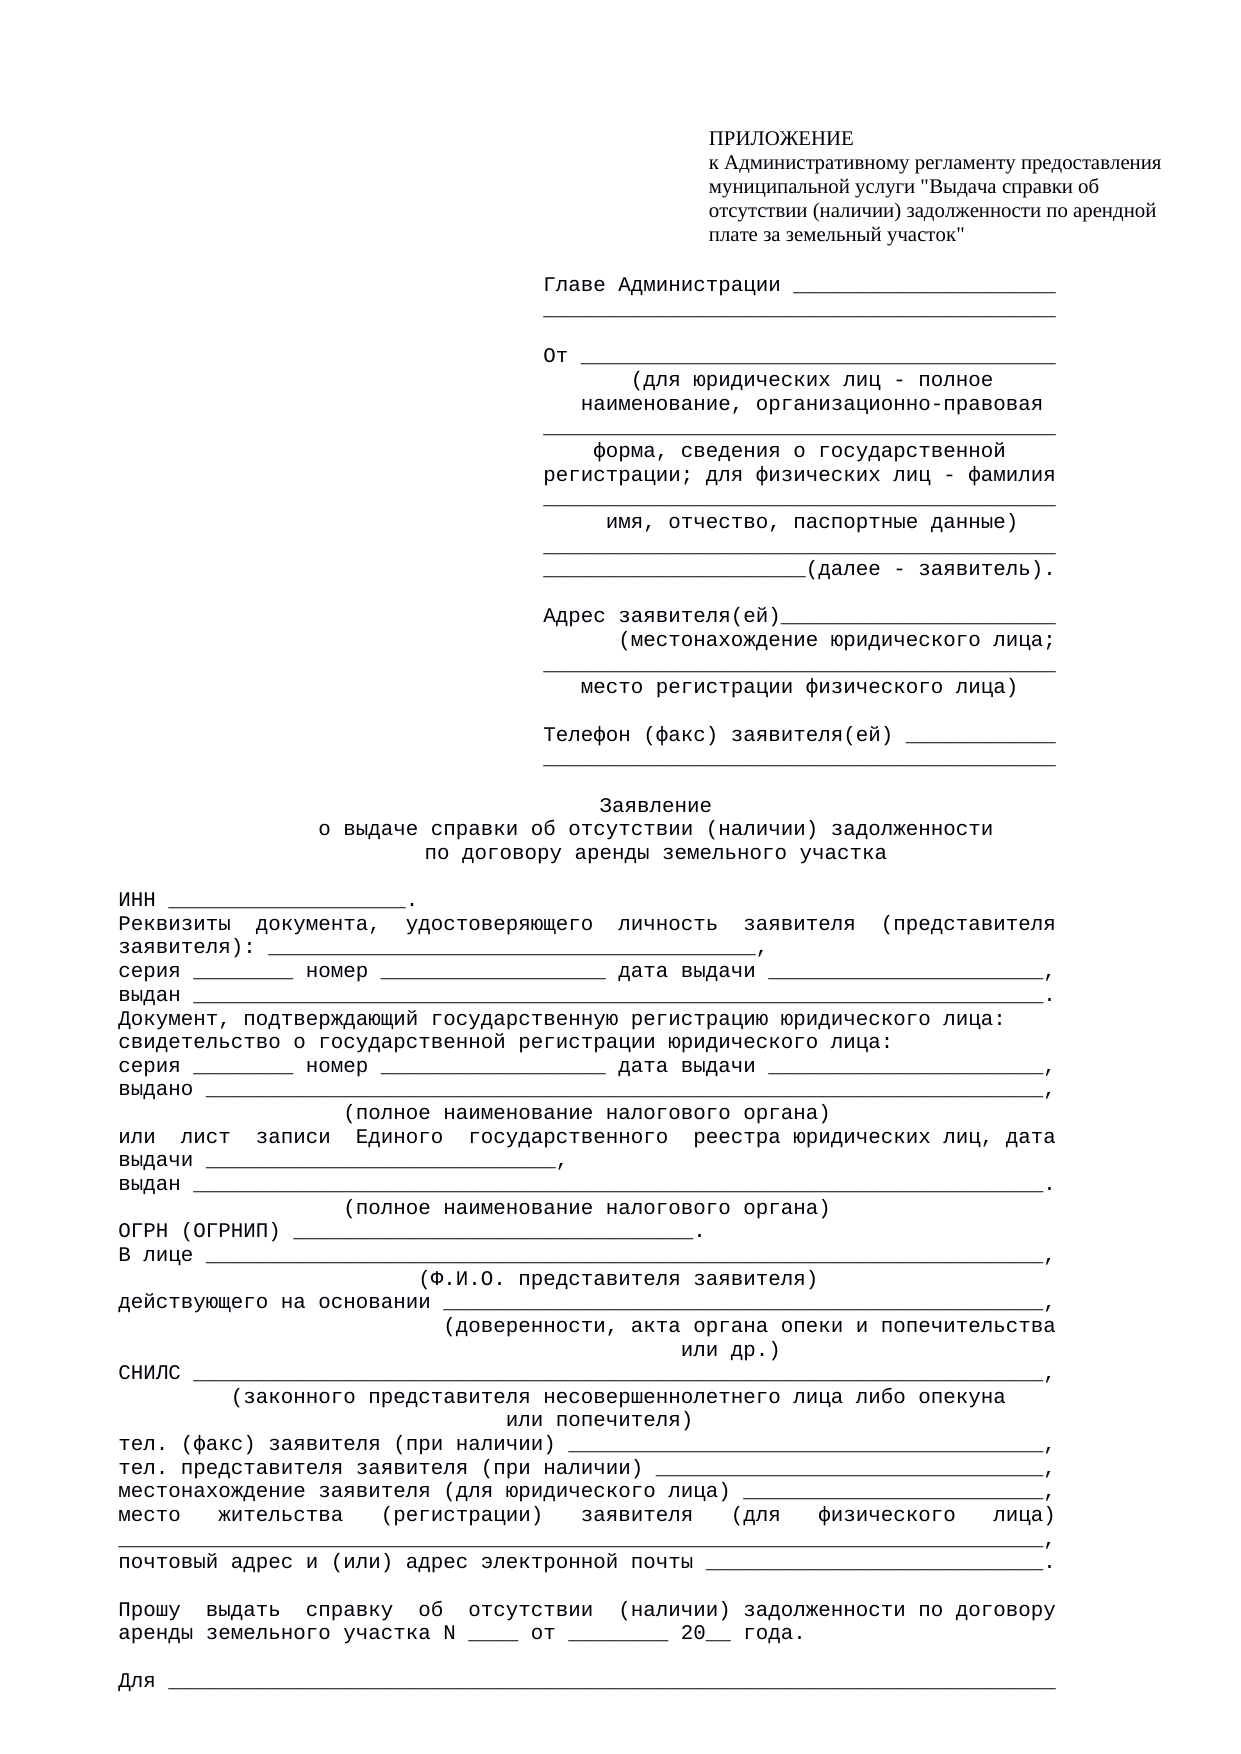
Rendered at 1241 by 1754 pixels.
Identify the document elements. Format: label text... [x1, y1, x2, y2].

text (законного представителя несовершеннолетнего лица либо опекуна [118, 1386, 1193, 1409]
text _____________________(далее - заявитель). [118, 558, 1193, 582]
text местонахождение заявителя (для юридического лица) ________________________, [118, 1480, 1193, 1504]
text Документ, подтверждающий государственную регистрацию юридического лица: [118, 1007, 1193, 1031]
text От ______________________________________ [118, 345, 1193, 369]
text _________________________________________ [118, 298, 1193, 322]
text Реквизиты документа, удостоверяющего личность заявителя (представителя [118, 913, 1193, 937]
text действующего на основании ________________________________________________, [118, 1291, 1193, 1315]
text (для юридических лиц - полное [118, 369, 1193, 393]
text _________________________________________ [118, 416, 1193, 440]
text _________________________________________ [118, 534, 1193, 558]
text СНИЛС ____________________________________________________________________, [118, 1362, 1193, 1386]
text заявителя): _______________________________________, [118, 937, 1193, 960]
text Телефон (факс) заявителя(ей) ____________ [118, 724, 1193, 747]
text аренды земельного участка N ____ от ________ 20__ года. [118, 1622, 1193, 1646]
text выдан ____________________________________________________________________. [118, 1173, 1193, 1197]
text ПРИЛОЖЕНИЕ [709, 126, 1193, 150]
text выдан ____________________________________________________________________. [118, 984, 1193, 1007]
text _________________________________________ [118, 653, 1193, 676]
text наименование, организационно-правовая [118, 393, 1193, 416]
text В лице ___________________________________________________________________, [118, 1244, 1193, 1268]
text почтовый адрес и (или) адрес электронной почты ___________________________. [118, 1551, 1193, 1575]
text по договору аренды земельного участка [118, 842, 1193, 866]
text или попечителя) [118, 1409, 1193, 1433]
text о выдаче справки об отсутствии (наличии) задолженности [118, 818, 1193, 842]
text к Административному регламенту предоставления муниципальной услуги "Выдача справки об отсутствии (наличии) задолженности по арендной плате за земельный участок" [709, 150, 1193, 246]
text место жительства (регистрации) заявителя (для физического лица) [118, 1504, 1193, 1528]
text тел. (факс) заявителя (при наличии) ______________________________________, [118, 1433, 1193, 1457]
text выдачи ____________________________, [118, 1149, 1193, 1173]
text серия ________ номер __________________ дата выдачи ______________________, [118, 1055, 1193, 1078]
text ОГРН (ОГРНИП) ________________________________. [118, 1220, 1193, 1244]
text Адрес заявителя(ей)______________________ [118, 606, 1193, 629]
text (Ф.И.О. представителя заявителя) [118, 1268, 1193, 1291]
text _________________________________________ [118, 487, 1193, 511]
text (полное наименование налогового органа) [118, 1197, 1193, 1220]
text свидетельство о государственной регистрации юридического лица: [118, 1031, 1193, 1055]
text регистрации; для физических лиц - фамилия [118, 464, 1193, 487]
text серия ________ номер __________________ дата выдачи ______________________, [118, 960, 1193, 984]
text или лист записи Единого государственного реестра юридических лиц, дата [118, 1126, 1193, 1149]
text место регистрации физического лица) [118, 676, 1193, 700]
text форма, сведения о государственной [118, 440, 1193, 464]
text __________________________________________________________________________, [118, 1528, 1193, 1551]
text имя, отчество, паспортные данные) [118, 511, 1193, 534]
text Заявление [118, 795, 1193, 818]
text _________________________________________ [118, 747, 1193, 771]
text или др.) [118, 1338, 1193, 1362]
text Главе Администрации _____________________ [118, 274, 1193, 298]
text Для _______________________________________________________________________ [118, 1669, 1193, 1693]
text тел. представителя заявителя (при наличии) _______________________________, [118, 1457, 1193, 1480]
text (полное наименование налогового органа) [118, 1102, 1193, 1126]
text (местонахождение юридического лица; [118, 629, 1193, 653]
text выдано ___________________________________________________________________, [118, 1078, 1193, 1102]
text (доверенности, акта органа опеки и попечительства [118, 1315, 1193, 1338]
text Прошу выдать справку об отсутствии (наличии) задолженности по договору [118, 1599, 1193, 1622]
text ИНН ___________________. [118, 889, 1193, 913]
